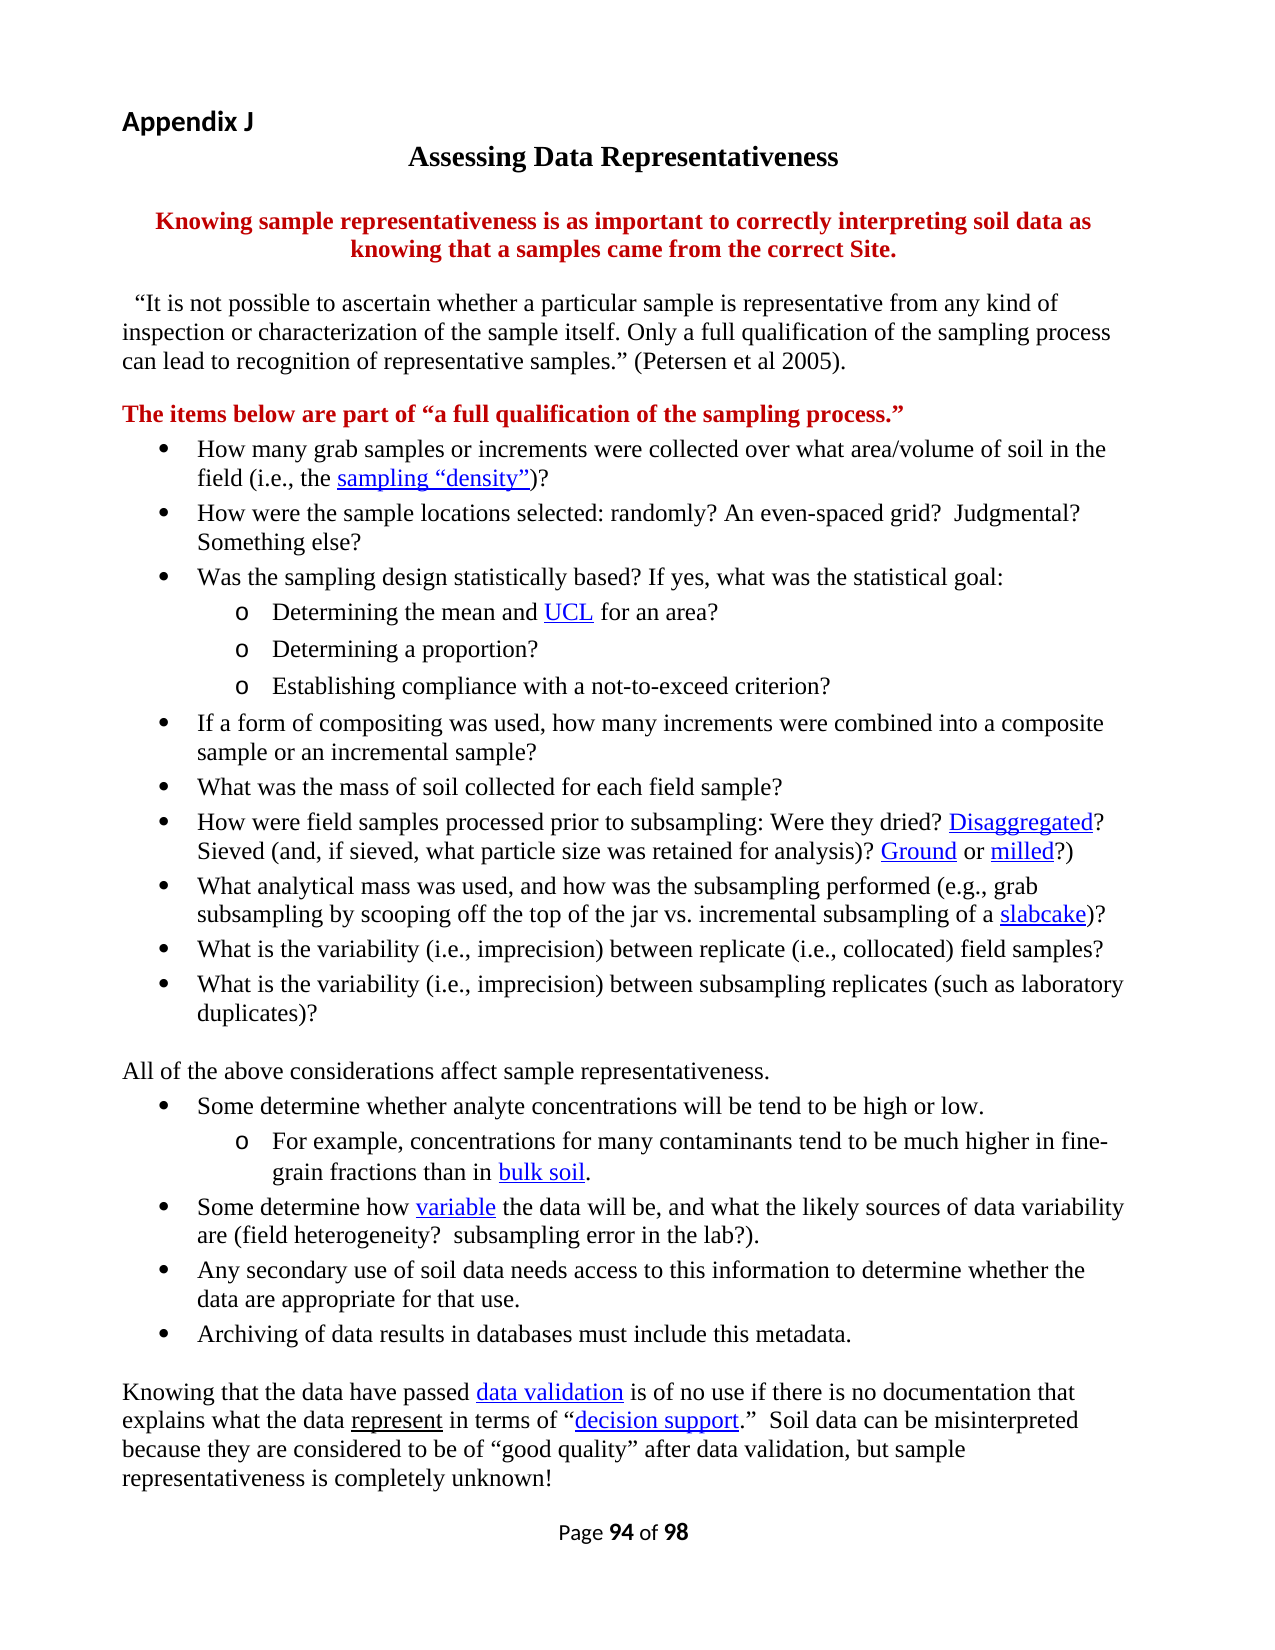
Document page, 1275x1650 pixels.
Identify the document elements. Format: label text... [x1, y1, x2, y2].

list Archiving of data results in databases must include this metadata. [159, 1319, 1125, 1348]
list How many grab samples or increments were collected over what area/volume of soil in the field (i.e., the sampling “density”)? [159, 434, 1125, 492]
list What is the variability (i.e., imprecision) between subsampling replicates (such as laboratory duplicates)? [159, 969, 1125, 1027]
list Determining a proportion? [234, 634, 1125, 665]
list Some determine whether analyte concentrations will be tend to be high or low. [159, 1091, 1125, 1119]
list What is the variability (i.e., imprecision) between replicate (i.e., collocated) field samples? [159, 934, 1125, 963]
text Assessing Data Representativeness [122, 139, 1125, 172]
text Appendix J [122, 103, 1125, 139]
text The items below are part of “a full qualification of the sampling process.” [122, 399, 1125, 428]
list What analytical mass was used, and how was the subsampling performed (e.g., grab subsampling by scooping off the top of the jar vs. incremental subsampling of a slabcake)? [159, 871, 1125, 928]
text Knowing that the data have passed data validation is of no use if there is no documentation that explains what the data represent in terms of “decision support.” Soil data can be misinterpreted because they are considered to be of “good quality” after data validation, but sample representativeness is completely unknown! [122, 1377, 1125, 1492]
list How were field samples processed prior to subsampling: Were they dried? Disaggregated? Sieved (and, if sieved, what particle size was retained for analysis)? Ground or milled?) [159, 807, 1125, 864]
text Knowing sample representativeness is as important to correctly interpreting soil data as knowing that a samples came from the correct Site. [122, 206, 1125, 263]
text All of the above considerations affect sample representativeness. [122, 1056, 1125, 1084]
list Determining the mean and UCL for an area? [234, 597, 1125, 628]
list For example, concentrations for many contaminants tend to be much higher in fine-grain fractions than in bulk soil. [234, 1126, 1125, 1185]
list What was the mass of soil collected for each field sample? [159, 772, 1125, 801]
list Was the sampling design statistically based? If yes, what was the statistical goal: [159, 562, 1125, 591]
list How were the sample locations selected: randomly? An even-spaced grid? Judgmental? Something else? [159, 498, 1125, 556]
list Some determine how variable the data will be, and what the likely sources of data variability are (field heterogeneity? subsampling error in the lab?). [159, 1192, 1125, 1249]
text “It is not possible to ascertain whether a particular sample is representative from any kind of inspection or characterization of the sample itself. Only a full qualification of the sampling process can lead to recognition of representative samples.” (Petersen et al 2005). [122, 288, 1125, 374]
list Establishing compliance with a not-to-exceed criterion? [234, 671, 1125, 702]
list If a form of compositing was used, how many increments were combined into a composite sample or an incremental sample? [159, 708, 1125, 766]
list Any secondary use of soil data needs access to this information to determine whether the data are appropriate for that use. [159, 1255, 1125, 1313]
